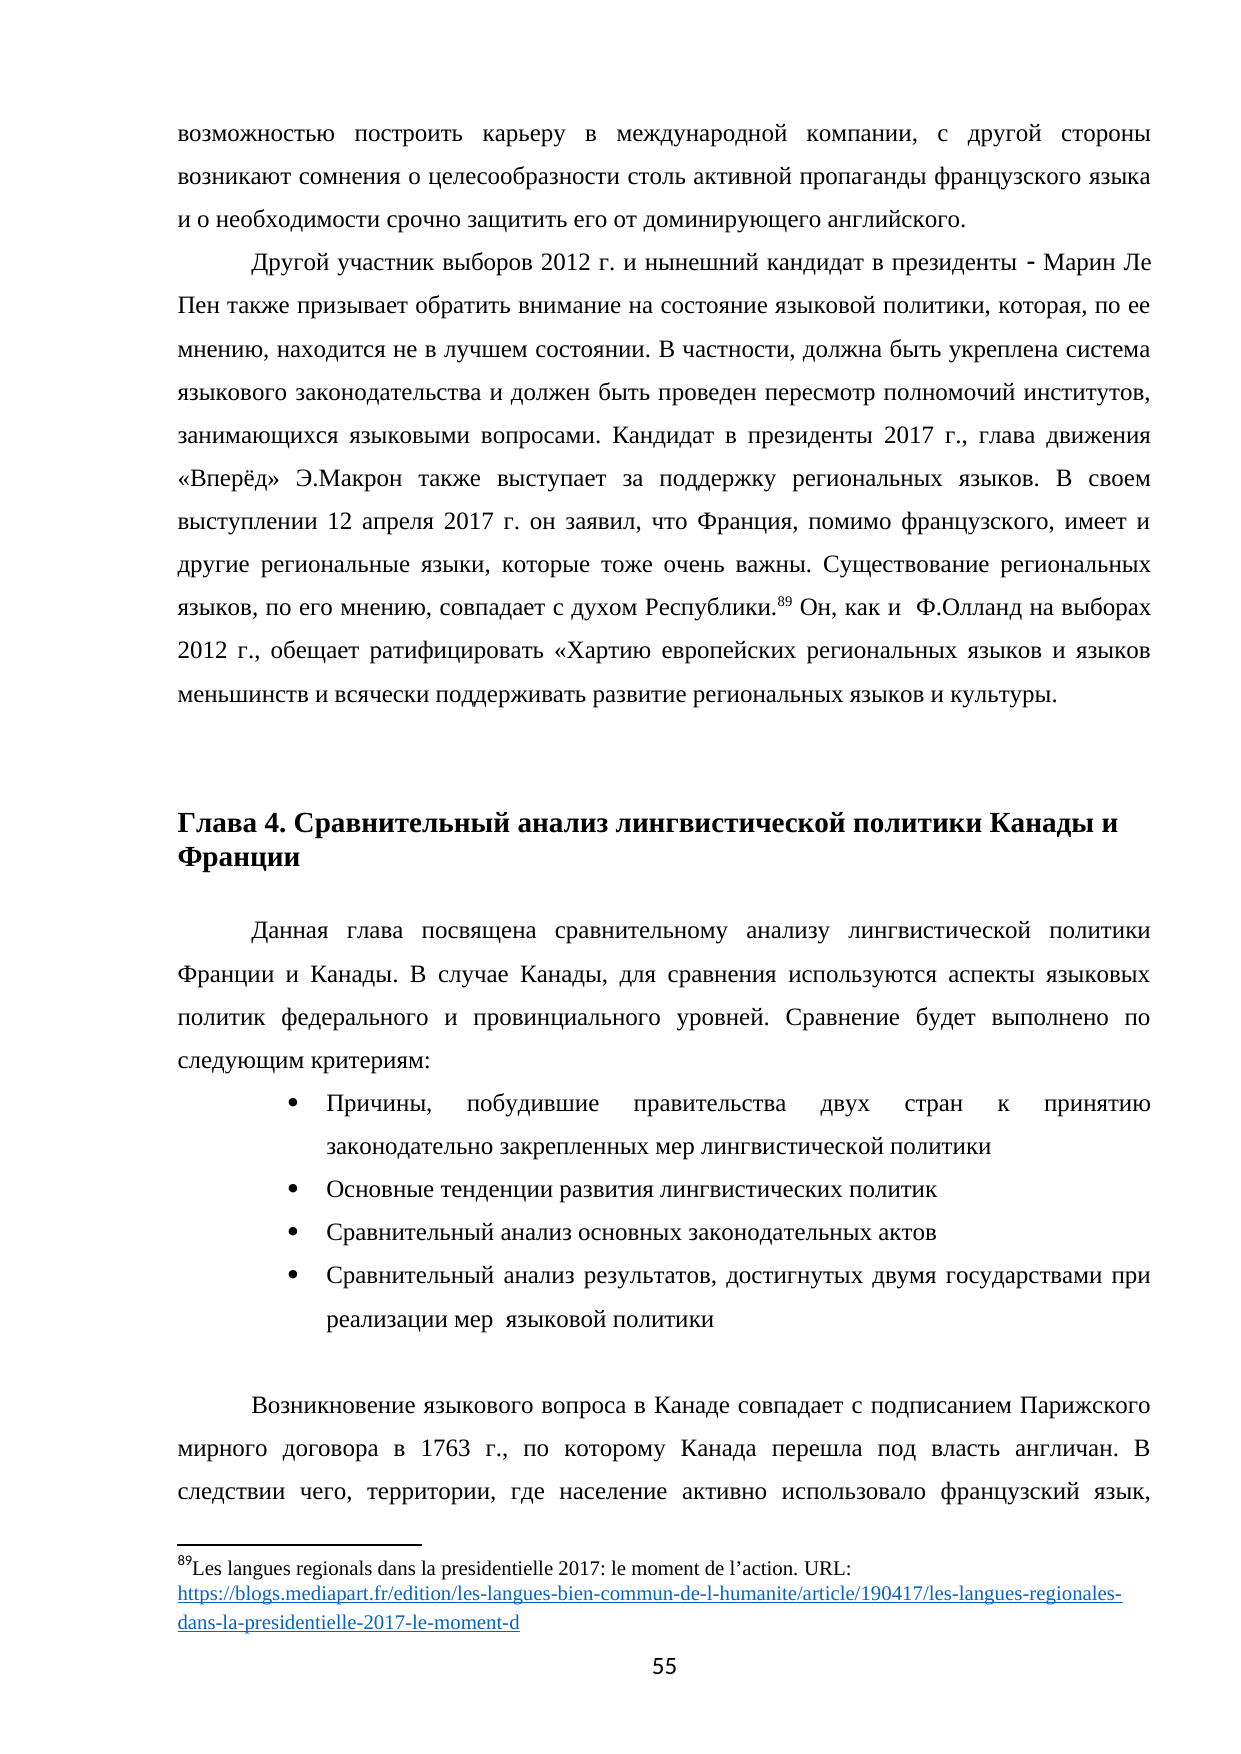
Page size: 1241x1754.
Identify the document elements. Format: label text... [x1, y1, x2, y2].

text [177, 1390, 1152, 1505]
list Сравнительный анализ результатов, достигнутых двумя государствами при реализации мер языковой политики [288, 1261, 1152, 1332]
subtitle Глава 4. Сравнительный анализ лингвистической политики Канады и Франции [177, 805, 1152, 872]
list Сравнительный анализ основных законодательных актов [288, 1217, 1152, 1246]
list Основные тенденции развития лингвистических политик [288, 1174, 1152, 1203]
text Данная глава посвящена сравнительному анализу лингвистической политики Франции и Канады. В случае Канады, для сравнения используются аспекты языковых политик федерального и провинциального уровней. Сравнение будет выполнено по следующим критериям: [177, 916, 1152, 1074]
text Другой участник выборов 2012 г. и нынешний кандидат в президенты Марин Ле Пен также призывает обратить внимание на состояние языковой политики, которая, по ее мнению, находится не в лучшем состоянии. В частности, должна быть укреплена система языкового законодательства и должен быть проведен пересмотр полномочий институтов, занимающихся языковыми вопросами. Кандидат в президенты 2017 г., глава движения «Вперёд» Э.Макрон также выступает за поддержку региональных языков. В своем выступлении 12 апреля 2017 г. он заявил, что Франция, помимо французского, имеет и другие региональные языки, которые тоже очень важны. Существование региональных языков, по его мнению, совпадает с духом Республики. Он, как и Ф.Олланд на выборах 2012 г., обещает ратифицировать «Хартию европейских региональных языков и языков меньшинств и всячески поддерживать развитие региональных языков и культуры. [177, 247, 1152, 707]
list Причины, побудившие правительства двух стран к принятию законодательно закрепленных мер лингвистической политики [288, 1088, 1152, 1160]
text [177, 118, 1152, 233]
